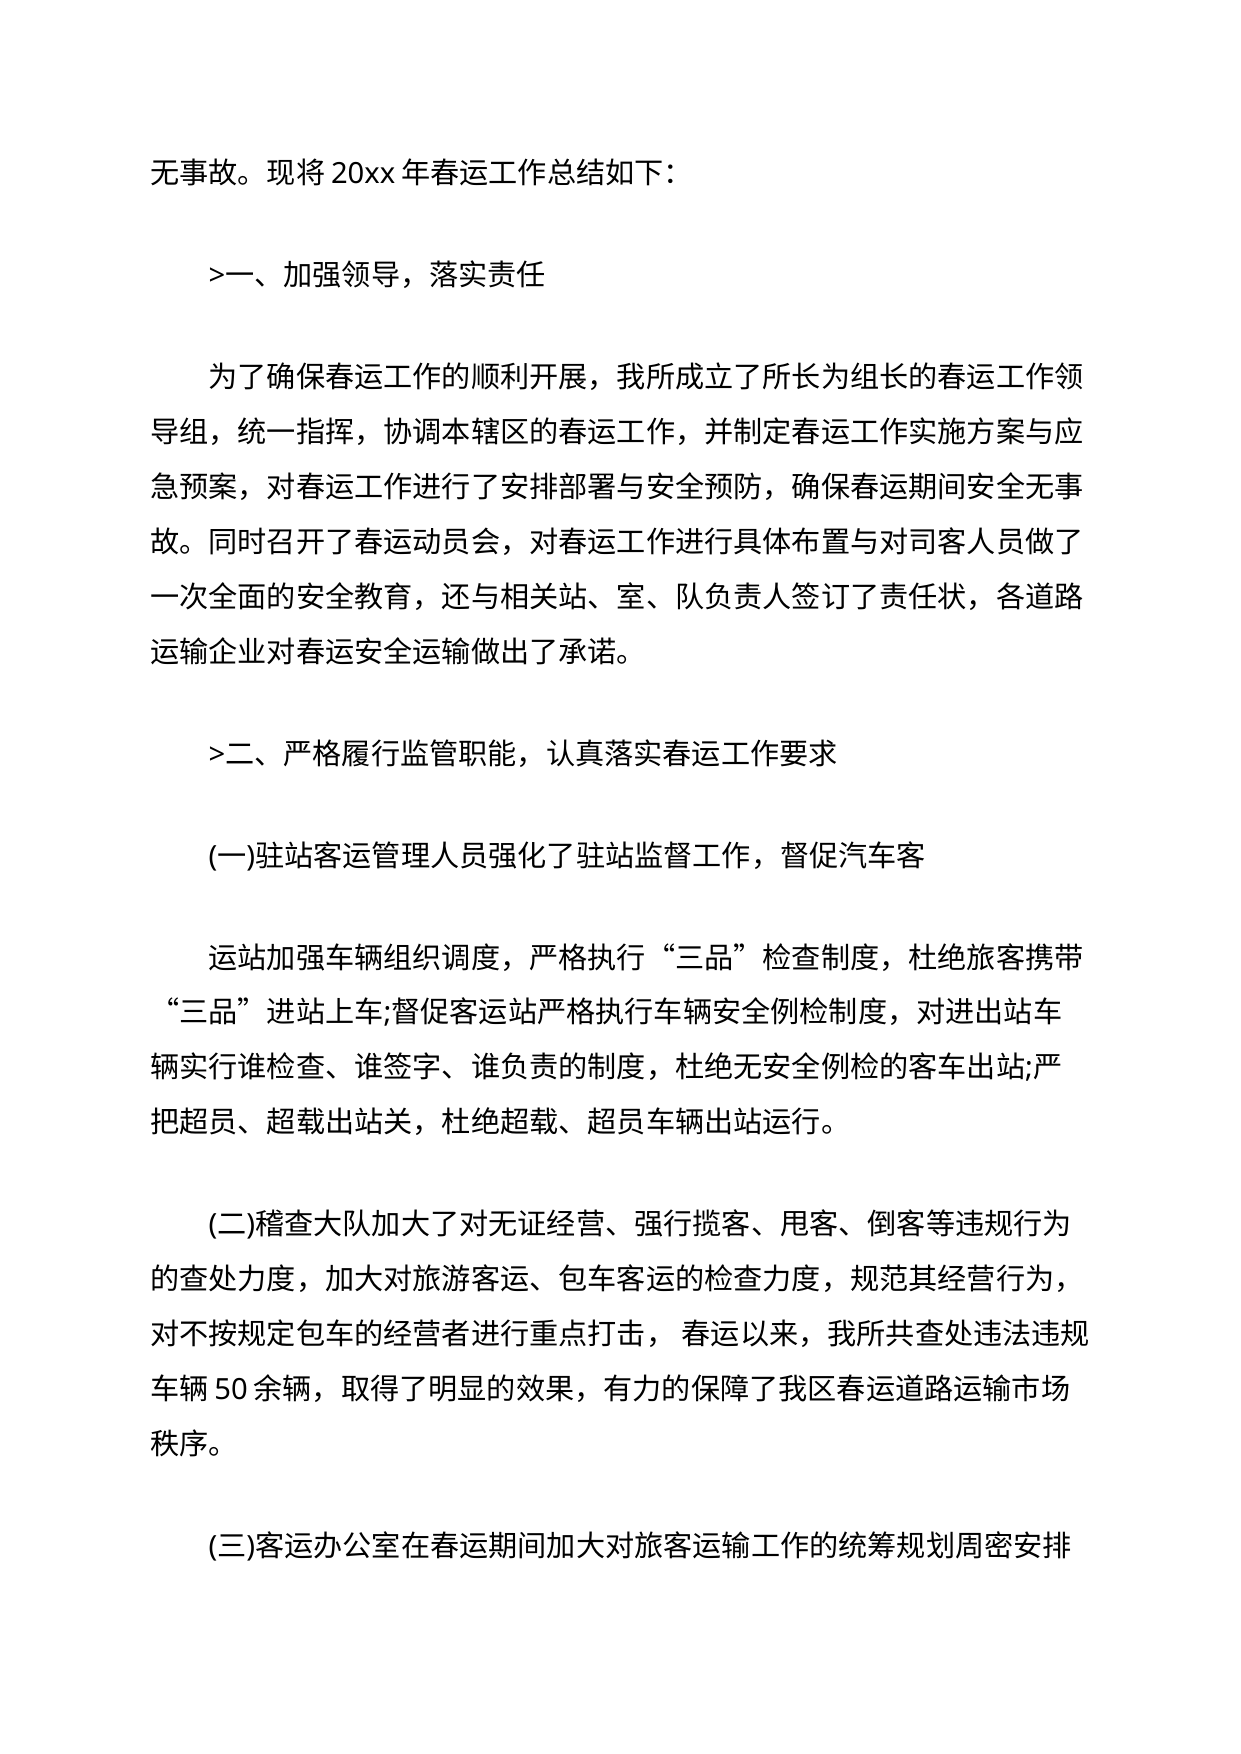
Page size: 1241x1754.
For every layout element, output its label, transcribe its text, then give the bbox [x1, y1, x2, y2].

text (二)稽查大队加大了对无证经营、强行揽客、甩客、倒客等违规行为的查处力度，加大对旅游客运、包车客运的检查力度，规范其经营行为，对不按规定包车的经营者进行重点打击， 春运以来，我所共查处违法违规车辆50余辆，取得了明显的效果，有力的保障了我区春运道路运输市场秩序。 [150, 1201, 1090, 1463]
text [150, 150, 1090, 192]
text >二、严格履行监管职能，认真落实春运工作要求 [150, 730, 1090, 773]
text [150, 1522, 1090, 1565]
text 运站加强车辆组织调度，严格执行“三品”检查制度，杜绝旅客携带“三品”进站上车;督促客运站严格执行车辆安全例检制度，对进出站车辆实行谁检查、谁签字、谁负责的制度，杜绝无安全例检的客车出站;严把超员、超载出站关，杜绝超载、超员车辆出站运行。 [150, 934, 1090, 1141]
text >一、加强领导，落实责任 [150, 252, 1090, 294]
text 为了确保春运工作的顺利开展，我所成立了所长为组长的春运工作领导组，统一指挥，协调本辖区的春运工作，并制定春运工作实施方案与应急预案，对春运工作进行了安排部署与安全预防，确保春运期间安全无事故。同时召开了春运动员会，对春运工作进行具体布置与对司客人员做了一次全面的安全教育，还与相关站、室、队负责人签订了责任状，各道路运输企业对春运安全运输做出了承诺。 [150, 354, 1090, 671]
text (一)驻站客运管理人员强化了驻站监督工作，督促汽车客 [150, 832, 1090, 874]
